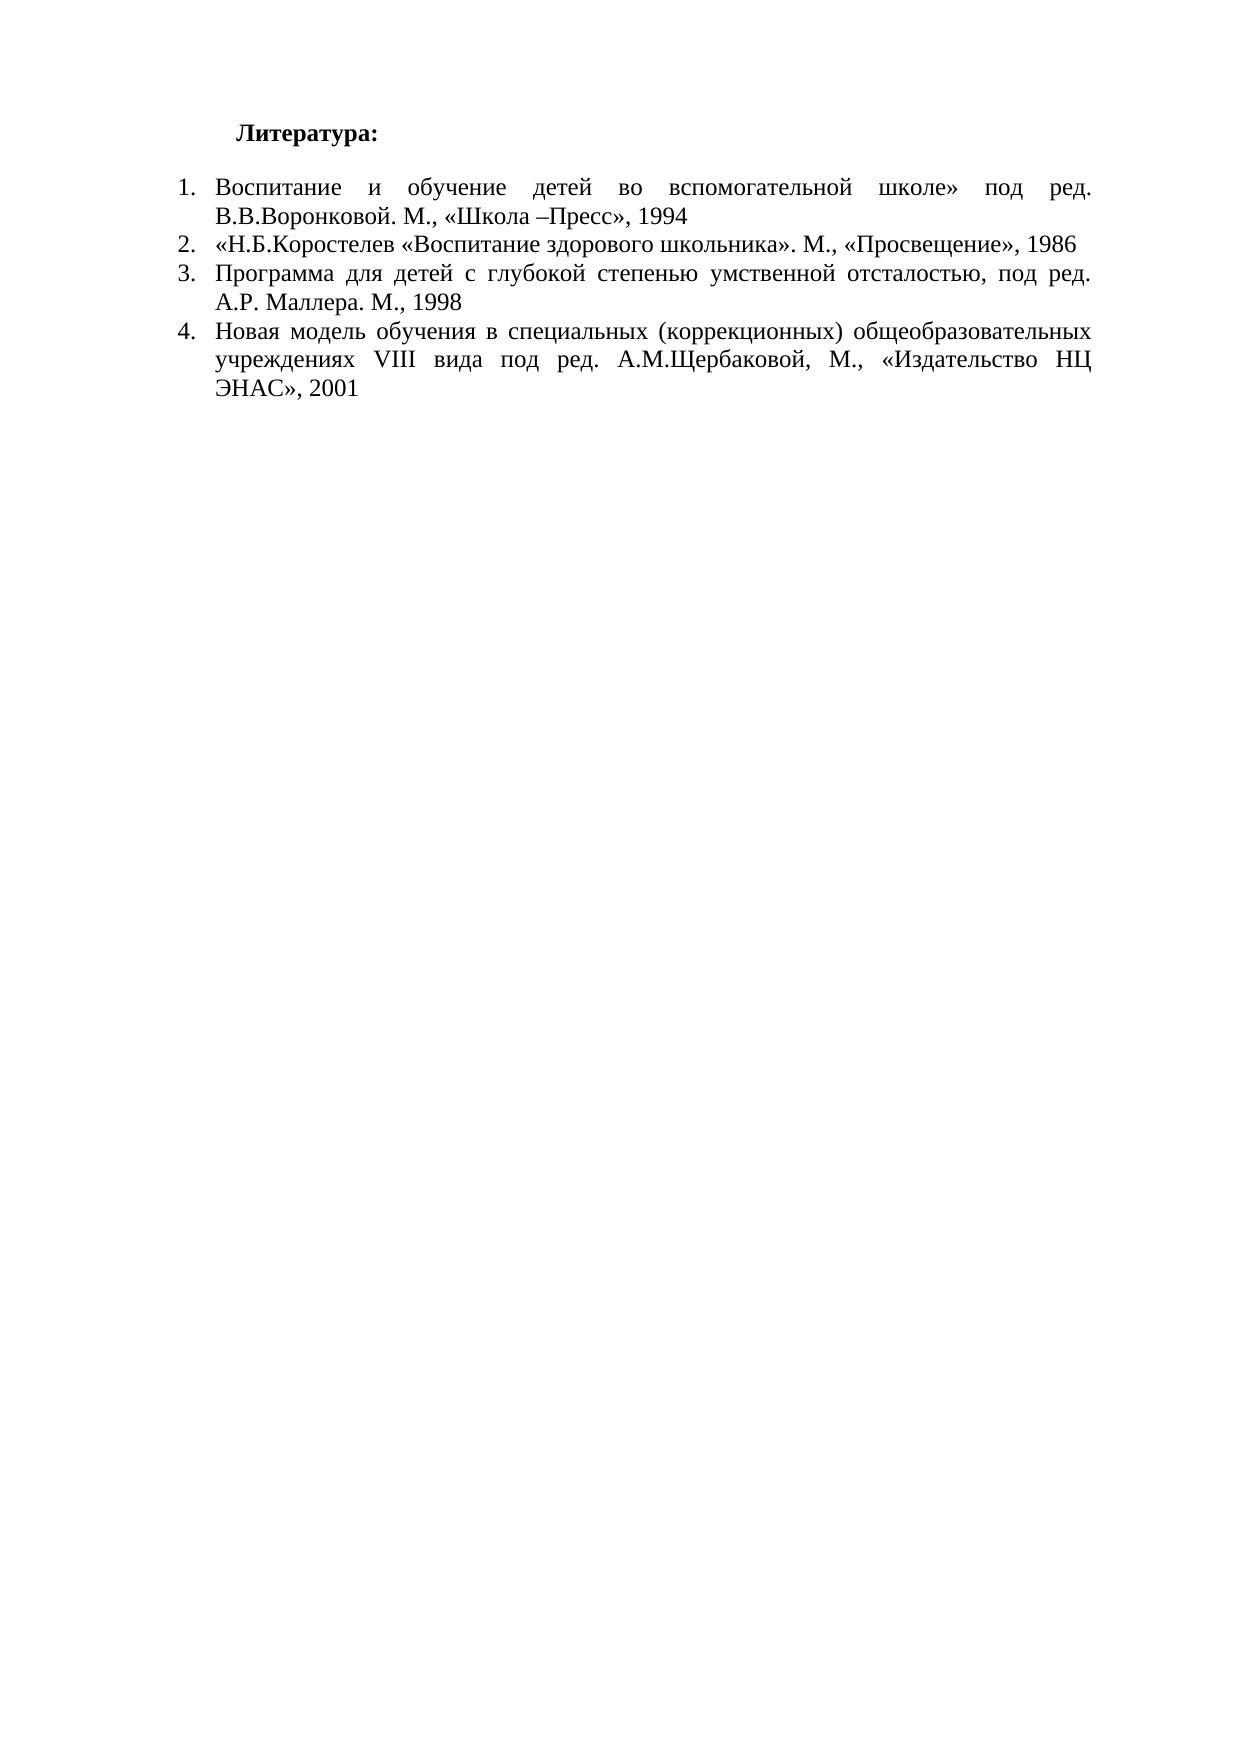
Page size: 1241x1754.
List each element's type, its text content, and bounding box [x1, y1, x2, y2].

text Литература: [236, 118, 1093, 147]
list Программа для детей с глубокой степенью умственной отсталостью, под ред. А.Р. Маллера. М., 1998 [177, 258, 1093, 316]
list Воспитание и обучение детей во вспомогательной школе» под ред. В.В.Воронковой. М., «Школа –Пресс», 1994 [177, 172, 1093, 229]
list «Н.Б.Коростелев «Воспитание здорового школьника». М., «Просвещение», 1986 [177, 229, 1093, 258]
list Новая модель обучения в специальных (коррекционных) общеобразовательных учреждениях VIII вида под ред. А.М.Щербаковой, М., «Издательство НЦ ЭНАС», 2001 [177, 316, 1093, 402]
